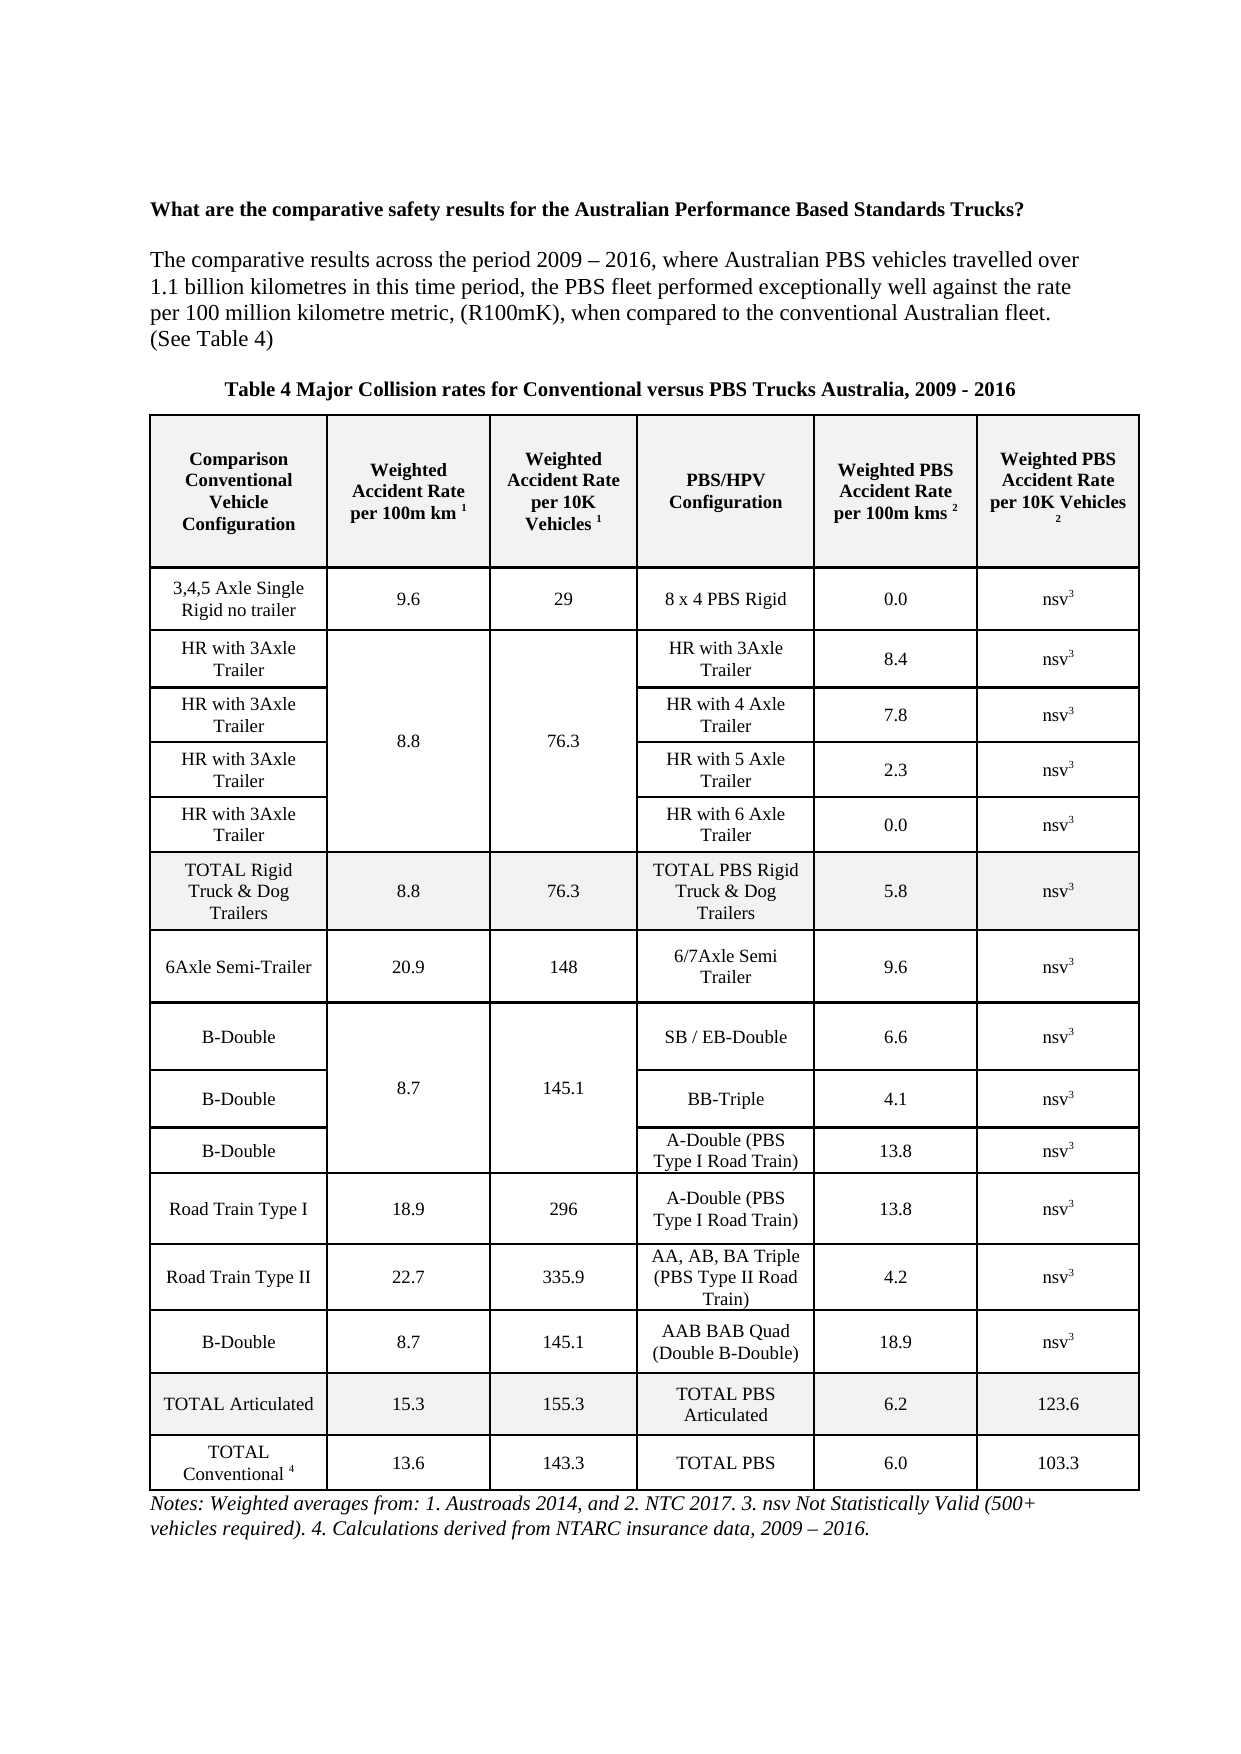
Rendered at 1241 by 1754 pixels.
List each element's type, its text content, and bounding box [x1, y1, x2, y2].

table_cell nsv3 [978, 798, 1138, 851]
table_cell 8.7 [328, 1311, 489, 1372]
table_cell 29 [491, 569, 636, 629]
table_cell HR with 5 Axle Trailer [638, 743, 813, 796]
table_cell 123.6 [978, 1374, 1138, 1434]
table_cell 6.0 [815, 1436, 976, 1489]
table_cell SB / EB-Double [638, 1004, 813, 1069]
table_cell 155.3 [491, 1374, 636, 1434]
table_cell 3,4,5 Axle Single Rigid no trailer [151, 569, 326, 629]
table_cell 8.4 [815, 631, 976, 686]
table_header PBS/HPV Configuration [638, 416, 813, 566]
table_cell 13.8 [815, 1129, 976, 1172]
table_cell B-Double [151, 1129, 326, 1172]
table_cell TOTAL PBS [638, 1436, 813, 1489]
table_cell HR with 3Axle Trailer [151, 689, 326, 741]
table_cell nsv3 [978, 1174, 1138, 1242]
table_cell 8.8 [328, 853, 489, 929]
table_cell HR with 6 Axle Trailer [638, 798, 813, 851]
table_cell 2.3 [815, 743, 976, 796]
table_cell 335.9 [491, 1245, 636, 1309]
table_cell TOTAL Articulated [151, 1374, 326, 1434]
text Notes: Weighted averages from: 1. Austroads 2014, and 2. NTC 2017. 3. nsv Not Statistically Valid (500+ vehicles required). 4. Calculations derived from NTARC insurance data, 2009 – 2016. [150, 1491, 1090, 1539]
table_cell B-Double [151, 1071, 326, 1126]
table_cell 0.0 [815, 569, 976, 629]
table_cell A-Double (PBS Type I Road Train) [638, 1174, 813, 1242]
table_cell 8.8 [328, 631, 489, 851]
table_cell 9.6 [328, 569, 489, 629]
table_cell 8 x 4 PBS Rigid [638, 569, 813, 629]
table_cell Road Train Type I [151, 1174, 326, 1242]
table_cell HR with 3Axle Trailer [638, 631, 813, 686]
table_cell 0.0 [815, 798, 976, 851]
table_cell A-Double (PBS Type I Road Train) [638, 1129, 813, 1172]
table_cell 6.6 [815, 1004, 976, 1069]
table_cell 6.2 [815, 1374, 976, 1434]
table_cell HR with 4 Axle Trailer [638, 689, 813, 741]
table_cell 15.3 [328, 1374, 489, 1434]
table_cell 145.1 [491, 1004, 636, 1172]
table_cell nsv3 [978, 631, 1138, 686]
table_cell 6Axle Semi-Trailer [151, 931, 326, 1001]
table_cell 296 [491, 1174, 636, 1242]
table_cell nsv3 [978, 1245, 1138, 1309]
text The comparative results across the period 2009 – 2016, where Australian PBS vehicles travelled over 1.1 billion kilometres in this time period, the PBS fleet performed exceptionally well against the rate per 100 million kilometre metric, (R100mK), when compared to the conventional Australian fleet. (See Table 4) [150, 246, 1090, 352]
subtitle What are the comparative safety results for the Australian Performance Based Standards Trucks? [150, 197, 1090, 221]
table_cell 13.6 [328, 1436, 489, 1489]
table_cell TOTAL PBS Rigid Truck & Dog Trailers [638, 853, 813, 929]
table_cell 8.7 [328, 1004, 489, 1172]
table_cell nsv3 [978, 853, 1138, 929]
table_cell 4.2 [815, 1245, 976, 1309]
table_cell 145.1 [491, 1311, 636, 1372]
table_cell 22.7 [328, 1245, 489, 1309]
table_cell nsv3 [978, 1004, 1138, 1069]
table_header Comparison Conventional Vehicle Configuration [151, 416, 326, 566]
table_cell nsv3 [978, 931, 1138, 1001]
table_cell Road Train Type II [151, 1245, 326, 1309]
table_cell 76.3 [491, 853, 636, 929]
table_cell 148 [491, 931, 636, 1001]
table_header Weighted PBS Accident Rate per 10K Vehicles 2 [978, 416, 1138, 566]
table_cell 4.1 [815, 1071, 976, 1126]
table_cell AA, AB, BA Triple (PBS Type II Road Train) [638, 1245, 813, 1309]
table_cell 18.9 [328, 1174, 489, 1242]
table_cell 7.8 [815, 689, 976, 741]
table_cell AAB BAB Quad (Double B-Double) [638, 1311, 813, 1372]
table_cell B-Double [151, 1004, 326, 1069]
table_cell nsv3 [978, 1311, 1138, 1372]
table_cell nsv3 [978, 689, 1138, 741]
table_cell TOTAL PBS Articulated [638, 1374, 813, 1434]
table_header Weighted Accident Rate per 10K Vehicles 1 [491, 416, 636, 566]
table_cell 5.8 [815, 853, 976, 929]
table_cell 6/7Axle Semi Trailer [638, 931, 813, 1001]
table_cell nsv3 [978, 1129, 1138, 1172]
table_cell 18.9 [815, 1311, 976, 1372]
table_cell B-Double [151, 1311, 326, 1372]
table_cell HR with 3Axle Trailer [151, 631, 326, 686]
table_cell nsv3 [978, 1071, 1138, 1126]
table_cell TOTAL Rigid Truck & Dog Trailers [151, 853, 326, 929]
table_cell 9.6 [815, 931, 976, 1001]
table_cell 103.3 [978, 1436, 1138, 1489]
table_cell 13.8 [815, 1174, 976, 1242]
table_cell 76.3 [491, 631, 636, 851]
table_cell BB-Triple [638, 1071, 813, 1126]
table_cell 143.3 [491, 1436, 636, 1489]
table_header Weighted Accident Rate per 100m km 1 [328, 416, 489, 566]
table_cell nsv3 [978, 569, 1138, 629]
table_cell TOTAL Conventional 4 [151, 1436, 326, 1489]
table_cell nsv3 [978, 743, 1138, 796]
table_header Weighted PBS Accident Rate per 100m kms 2 [815, 416, 976, 566]
title Table 4 Major Collision rates for Conventional versus PBS Trucks Australia, 2009 - 2016 [150, 377, 1090, 401]
table_cell HR with 3Axle Trailer [151, 798, 326, 851]
table_cell HR with 3Axle Trailer [151, 743, 326, 796]
table_cell 20.9 [328, 931, 489, 1001]
